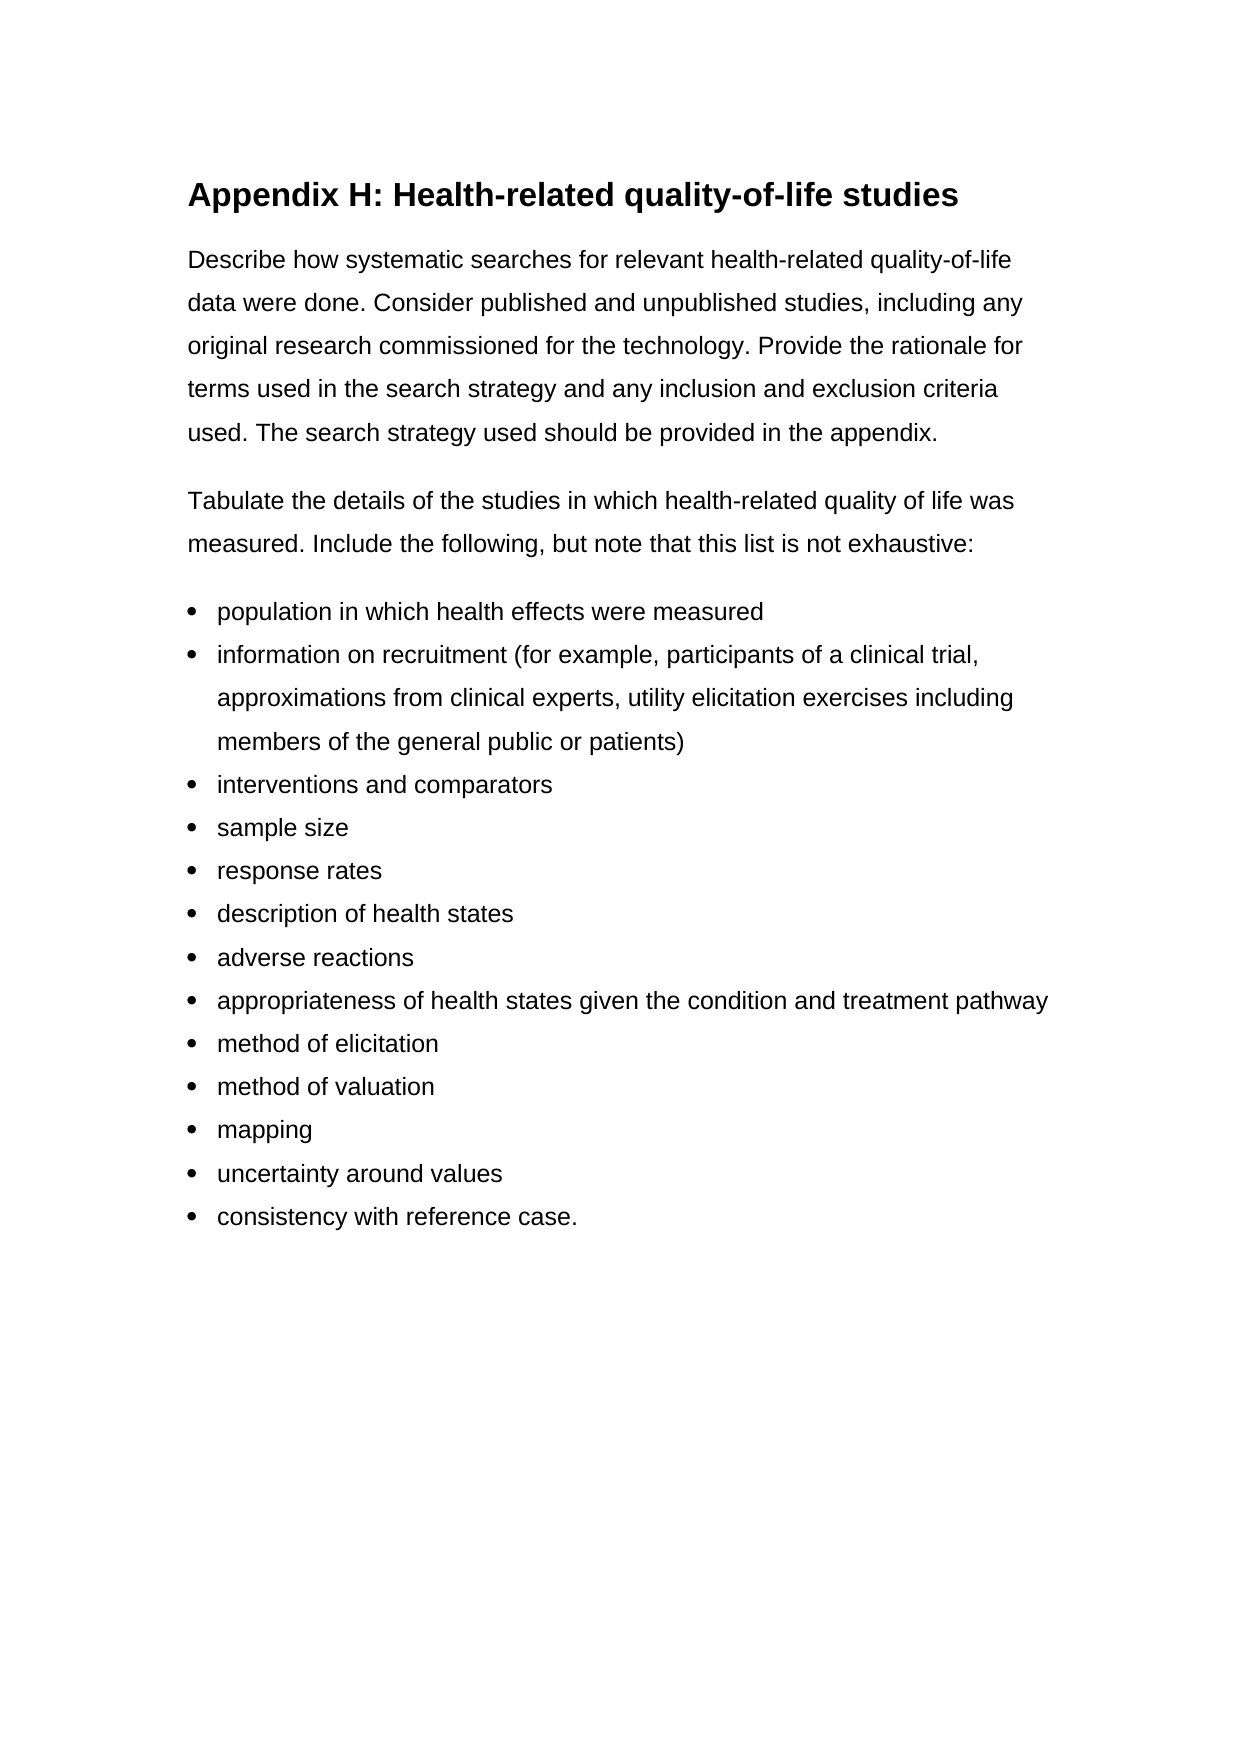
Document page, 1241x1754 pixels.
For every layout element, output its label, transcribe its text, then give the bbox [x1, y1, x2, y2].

list method of elicitation [187, 1029, 1053, 1058]
subtitle Appendix H: Health-related quality-of-life studies [187, 175, 1053, 213]
list information on recruitment (for example, participants of a clinical trial, approximations from clinical experts, utility elicitation exercises including members of the general public or patients) [187, 640, 1053, 755]
text Describe how systematic searches for relevant health-related quality-of-life data were done. Consider published and unpublished studies, including any original research commissioned for the technology. Provide the rationale for terms used in the search strategy and any inclusion and exclusion criteria used. The search strategy used should be provided in the appendix. [187, 245, 1053, 446]
list description of health states [187, 899, 1053, 928]
list method of valuation [187, 1072, 1053, 1101]
text Tabulate the details of the studies in which health-related quality of life was measured. Include the following, but note that this list is not exhaustive: [187, 486, 1053, 558]
list appropriateness of health states given the condition and treatment pathway [187, 986, 1053, 1015]
text consistency with reference case. [187, 1202, 1053, 1231]
list adverse reactions [187, 943, 1053, 971]
list response rates [187, 856, 1053, 885]
list sample size [187, 813, 1053, 842]
list uncertainty around values [187, 1159, 1053, 1188]
list population in which health effects were measured [187, 597, 1053, 626]
list interventions and comparators [187, 770, 1053, 798]
list mapping [187, 1116, 1053, 1144]
